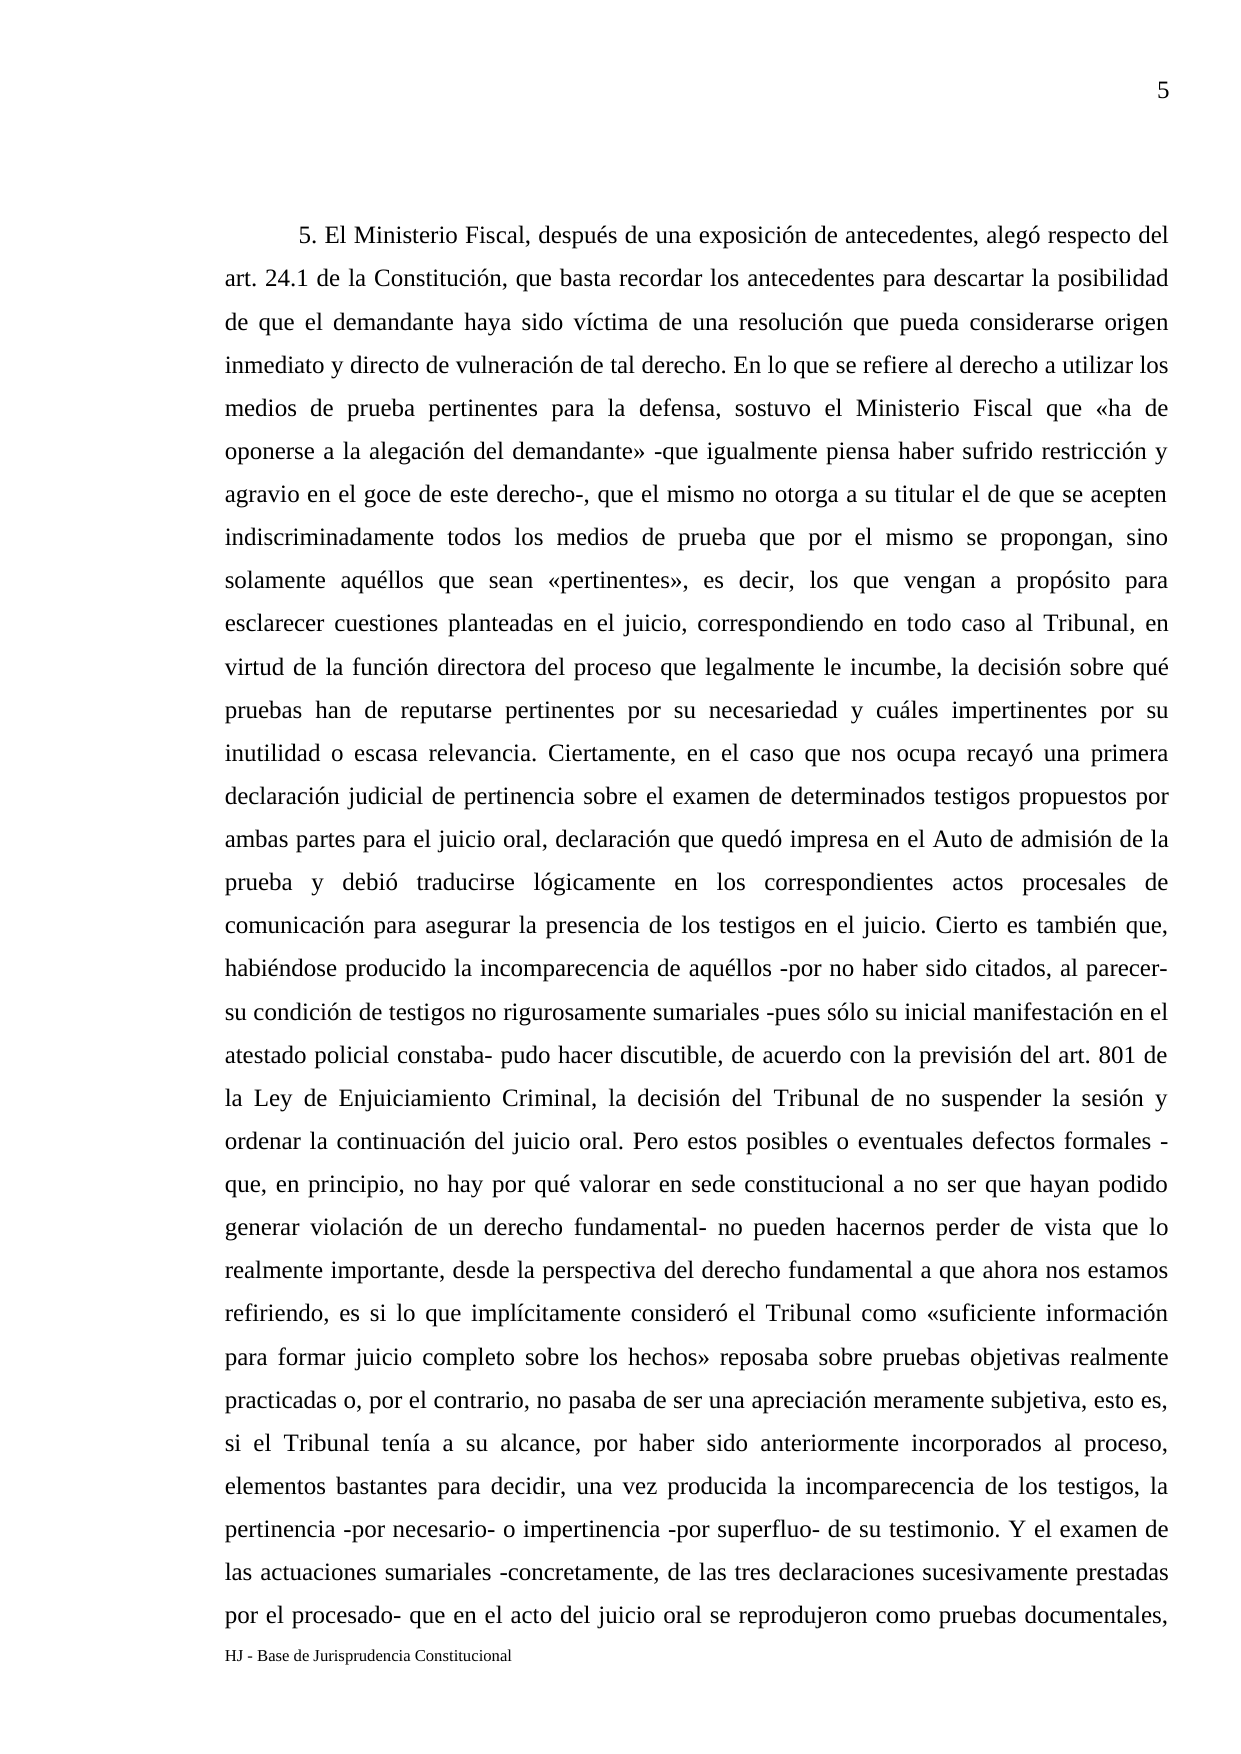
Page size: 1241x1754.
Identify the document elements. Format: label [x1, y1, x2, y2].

text [224, 220, 1169, 1629]
